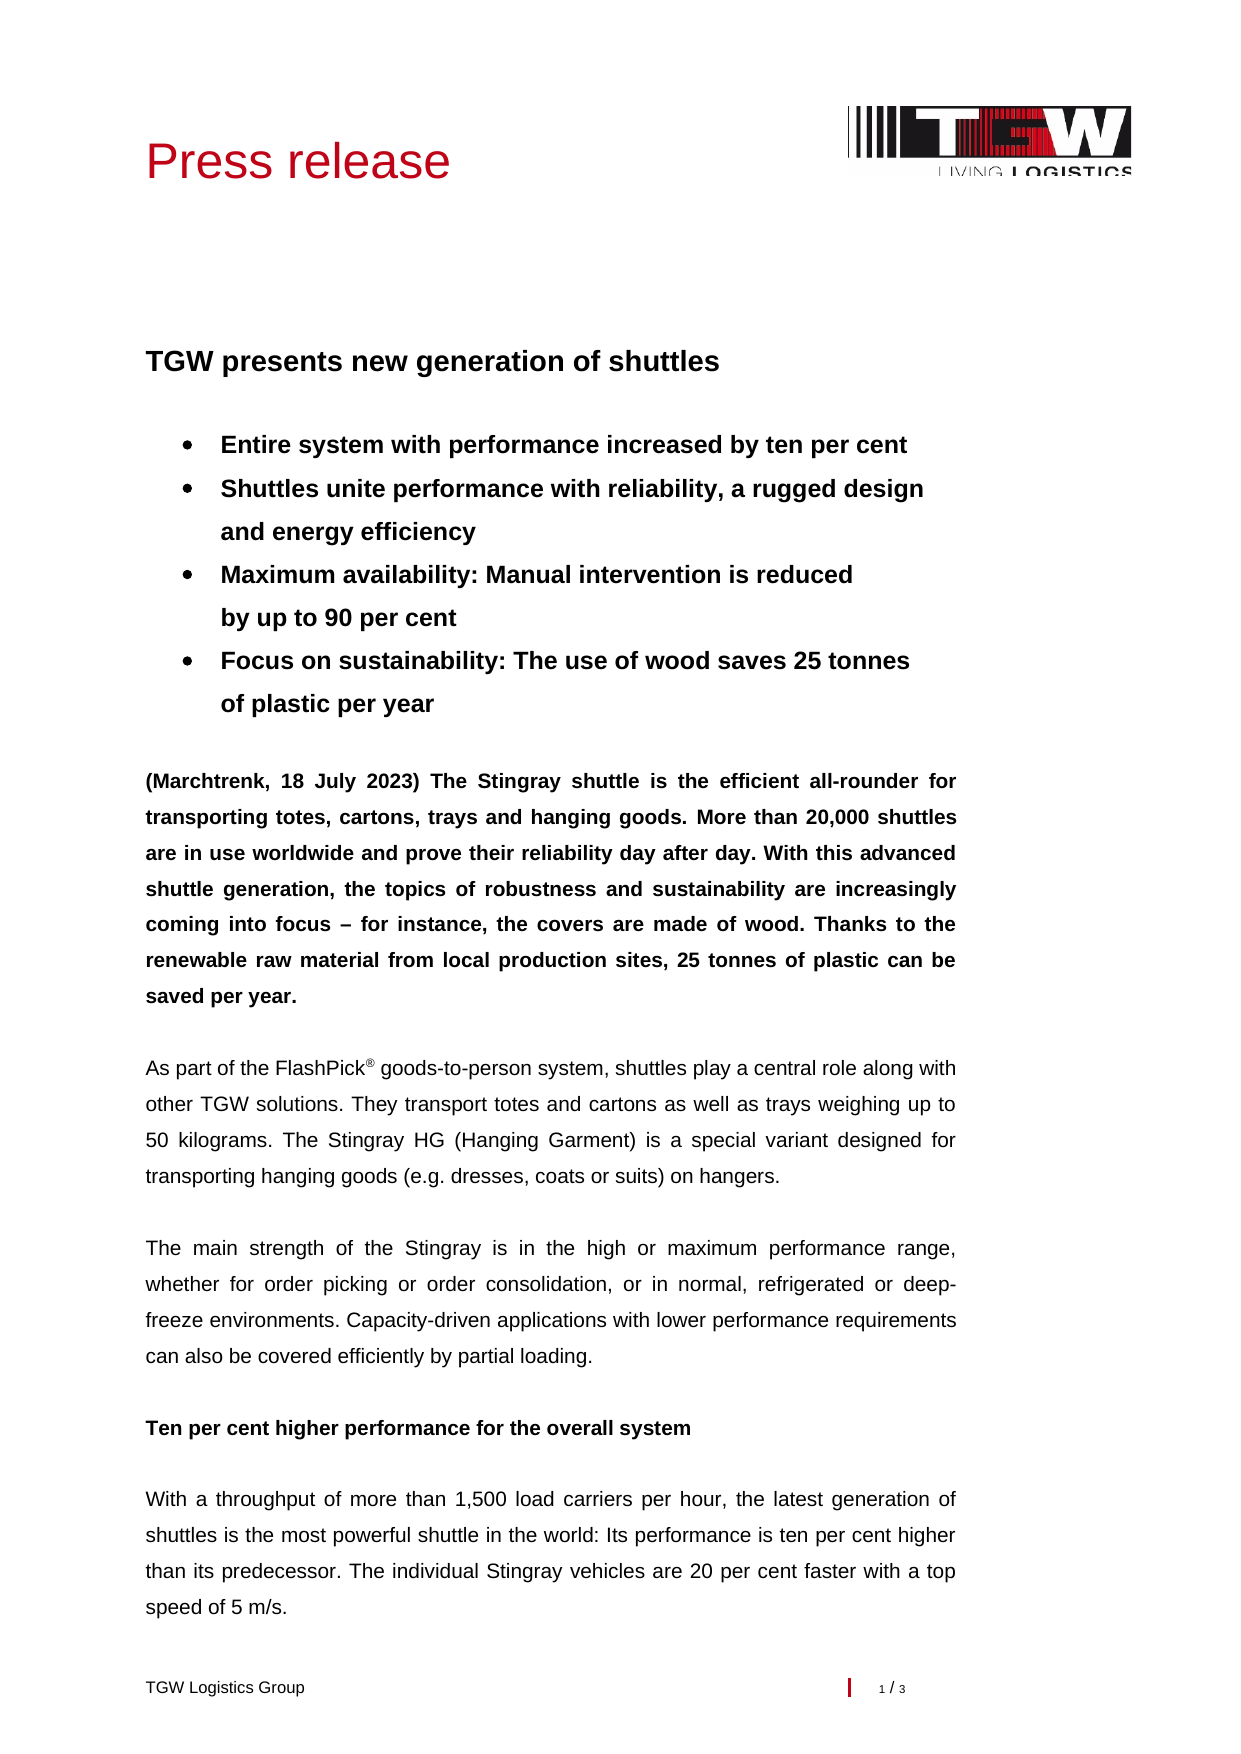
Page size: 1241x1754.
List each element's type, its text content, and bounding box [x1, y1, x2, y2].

list Entire system with performance increased by ten per cent [183, 430, 957, 459]
text As part of the FlashPick® goods-to-person system, shuttles play a central role along with other TGW solutions. They transport totes and cartons as well as trays weighing up to 50 kilograms. The Stingray HG (Hanging Garment) is a special variant designed for transporting hanging goods (e.g. dresses, coats or suits) on hangers. [145, 1056, 957, 1188]
list Shuttles unite performance with reliability, a rugged design and energy efficiency [183, 473, 957, 546]
list Focus on sustainability: The use of wood saves 25 tonnes of plastic per year [183, 646, 957, 718]
list Maximum availability: Manual intervention is reduced by up to 90 per cent [183, 560, 957, 632]
picture [846, 106, 1132, 176]
text TGW presents new generation of shuttles [145, 344, 957, 378]
text With a throughput of more than 1,500 load carriers per hour, the latest generation of shuttles is the most powerful shuttle in the world: Its performance is ten per cent higher than its predecessor. The individual Stingray vehicles are 20 per cent faster with a top speed of 5 m/s. [145, 1487, 957, 1619]
text (Marchtrenk, 18 July 2023) The Stingray shuttle is the efficient all-rounder for transporting totes, cartons, trays and hanging goods. More than 20,000 shuttles are in use worldwide and prove their reliability day after day. With this advanced shuttle generation, the topics of robustness and sustainability are increasingly coming into focus – for instance, the covers are made of wood. Thanks to the renewable raw material from local production sites, 25 tonnes of plastic can be saved per year. [145, 768, 957, 1008]
text Ten per cent higher performance for the overall system [145, 1415, 957, 1439]
text The main strength of the Stingray is in the high or maximum performance range, whether for order picking or order consolidation, or in normal, refrigerated or deep-freeze environments. Capacity-driven applications with lower performance requirements can also be covered efficiently by partial loading. [145, 1236, 957, 1367]
